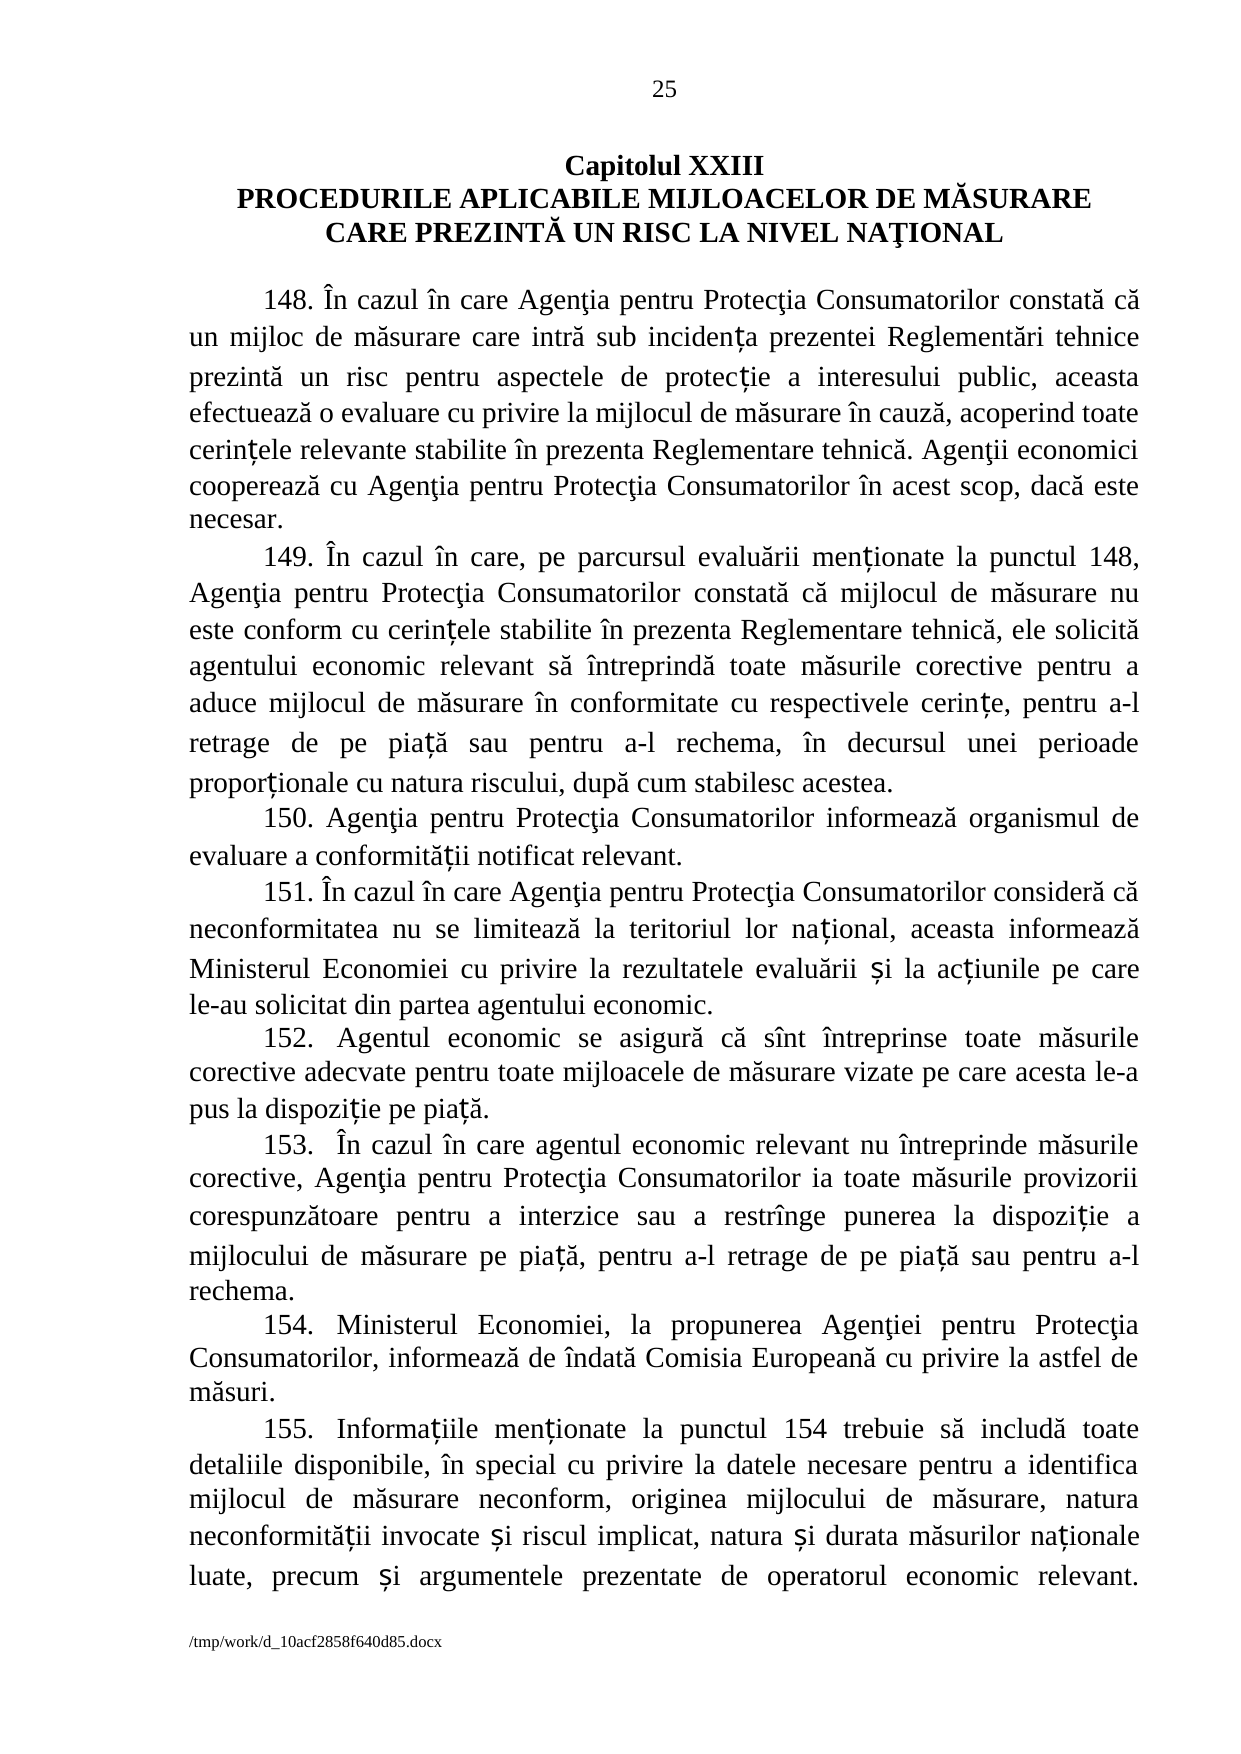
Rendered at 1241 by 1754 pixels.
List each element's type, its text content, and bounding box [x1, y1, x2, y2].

text CARE PREZINTĂ UN RISC LA NIVEL NAŢIONAL [189, 215, 1140, 248]
text 151. În cazul în care Agenţia pentru Protecţia Consumatorilor consideră că neconformitatea nu se limitează la teritoriul lor național, aceasta informează Ministerul Economiei cu privire la rezultatele evaluării și la acțiunile pe care le-au solicitat din partea agentului economic. [189, 874, 1140, 1020]
list Agentul economic se asigură că sînt întreprinse toate măsurile corective adecvate pentru toate mijloacele de măsurare vizate pe care acesta le-a pus la dispoziție pe piață. [189, 1020, 1140, 1127]
list În cazul în care agentul economic relevant nu întreprinde măsurile corective, Agenţia pentru Protecţia Consumatorilor ia toate măsurile provizorii corespunzătoare pentru a interzice sau a restrînge punerea la dispoziție a mijlocului de măsurare pe piață, pentru a-l retrage de pe piață sau pentru a-l rechema. [189, 1127, 1140, 1307]
list Ministerul Economiei, la propunerea Agenţiei pentru Protecţia Consumatorilor, informează de îndată Comisia Europeană cu privire la astfel de măsuri. [189, 1307, 1140, 1408]
text 149. În cazul în care, pe parcursul evaluării menționate la punctul 148, Agenţia pentru Protecţia Consumatorilor constată că mijlocul de măsurare nu este conform cu cerințele stabilite în prezenta Reglementare tehnică, ele solicită agentului economic relevant să întreprindă toate măsurile corective pentru a aduce mijlocul de măsurare în conformitate cu respectivele cerințe, pentru a-l retrage de pe piață sau pentru a-l rechema, în decursul unei perioade proporționale cu natura riscului, după cum stabilesc acestea. [189, 535, 1140, 801]
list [189, 1408, 1140, 1594]
text 148. În cazul în care Agenţia pentru Protecţia Consumatorilor constată că un mijloc de măsurare care intră sub incidența prezentei Reglementări tehnice prezintă un risc pentru aspectele de protecție a interesului public, aceasta efectuează o evaluare cu privire la mijlocul de măsurare în cauză, acoperind toate cerințele relevante stabilite în prezenta Reglementare tehnică. Agenţii economici cooperează cu Agenţia pentru Protecţia Consumatorilor în acest scop, dacă este necesar. [189, 282, 1140, 535]
text Capitolul XXIII [189, 148, 1140, 181]
text 150. Agenţia pentru Protecţia Consumatorilor informează organismul de evaluare a conformității notificat relevant. [189, 801, 1140, 874]
text PROCEDURILE APLICABILE MIJLOACELOR DE MĂSURARE [189, 181, 1140, 215]
